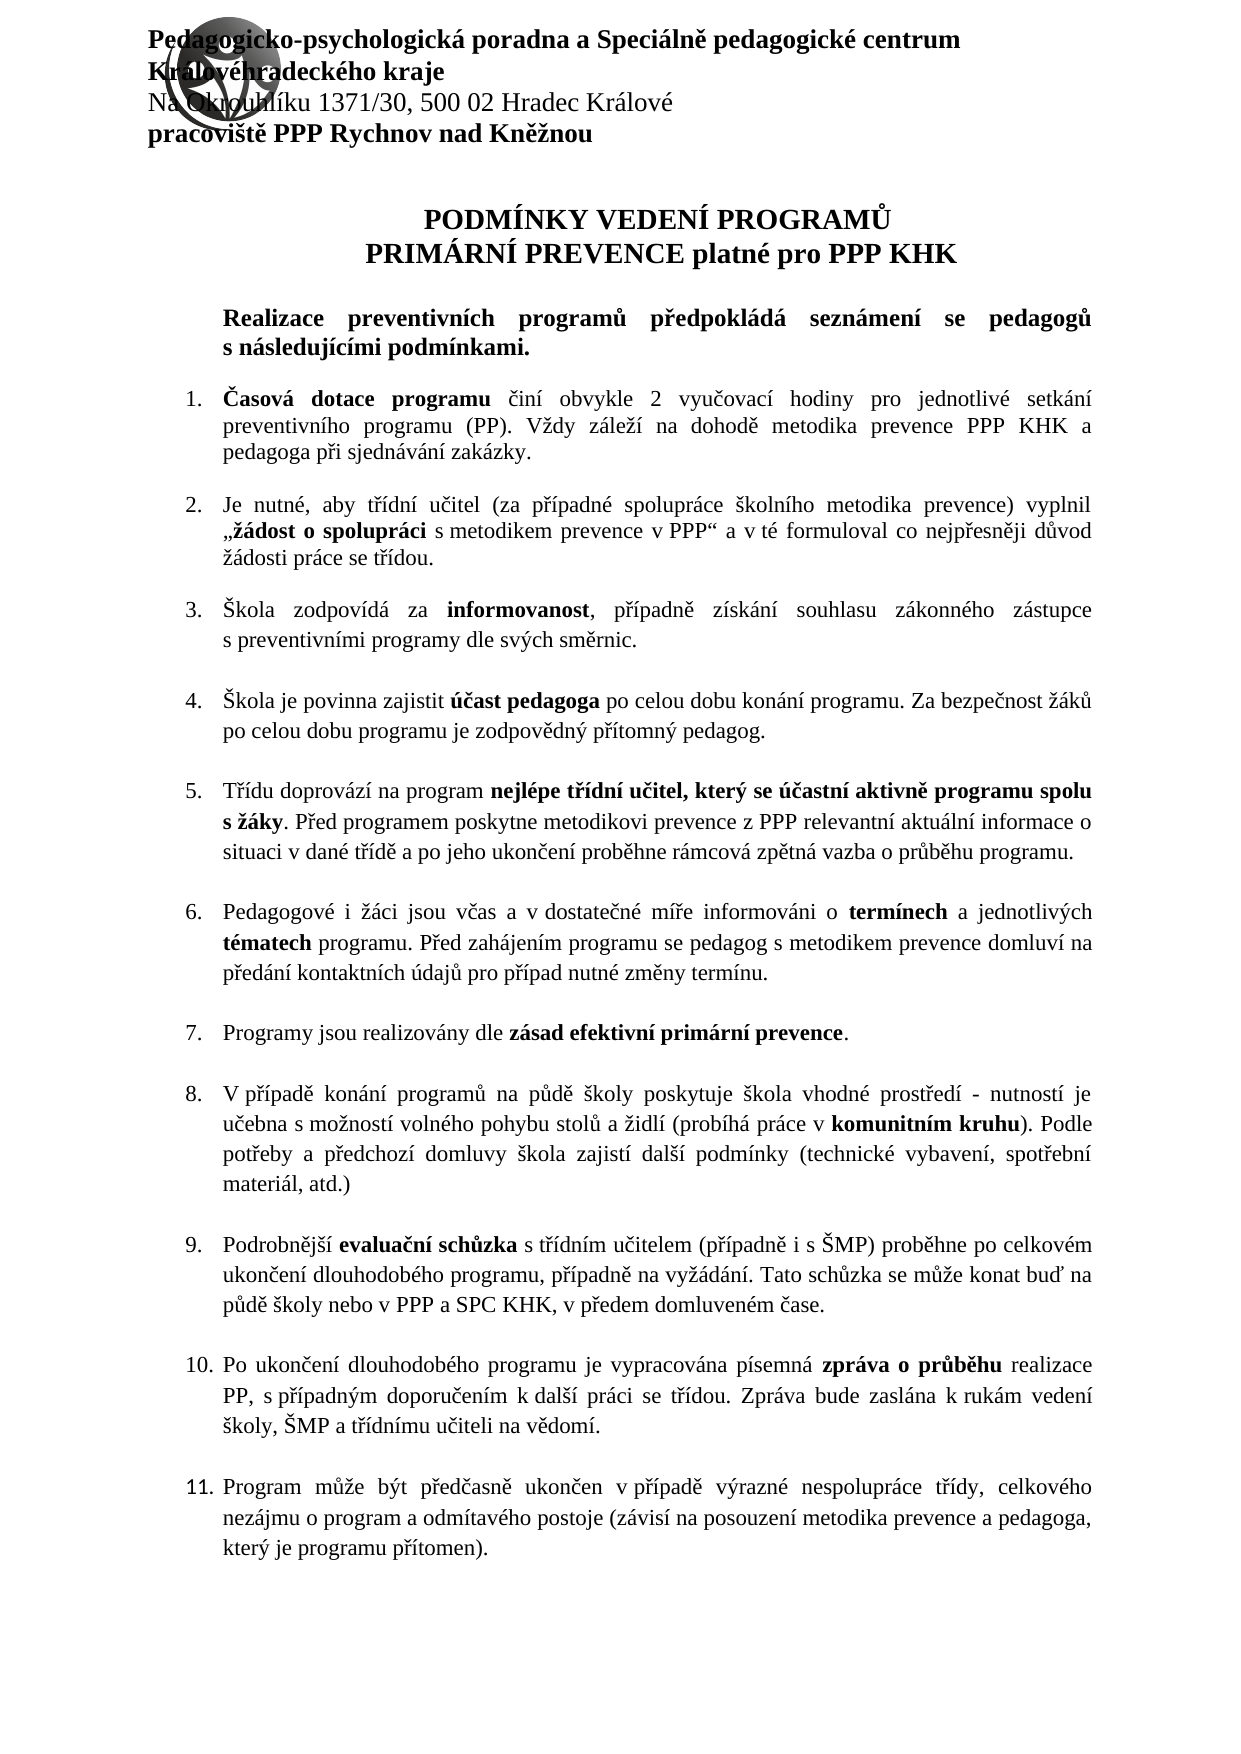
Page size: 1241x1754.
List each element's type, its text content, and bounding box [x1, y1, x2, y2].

list Pedagogové i žáci jsou včas a v dostatečné míře informováni o termínech a jednotlivých tématech programu. Před zahájením programu se pedagog s metodikem prevence domluví na předání kontaktních údajů pro případ nutné změny termínu. [185, 898, 1093, 985]
text PRIMÁRNÍ PREVENCE platné pro PPP KHK [223, 236, 1093, 269]
list Program může být předčasně ukončen v případě výrazné nespolupráce třídy, celkového nezájmu o program a odmítavého postoje (závisí na posouzení metodika prevence a pedagoga, který je programu přítomen). [185, 1472, 1093, 1561]
subtitle Podrobnější evaluační schůzka s třídním učitelem (případně i s ŠMP) proběhne po celkovém ukončení dlouhodobého programu, případně na vyžádání. Tato schůzka se může konat buď na půdě školy nebo v PPP a SPC KHK, v předem domluveném čase. [185, 1231, 1093, 1317]
list Programy jsou realizovány dle zásad efektivní primární prevence. [185, 1019, 1093, 1046]
list Je nutné, aby třídní učitel (za případné spolupráce školního metodika prevence) vyplnil „žádost o spolupráci s metodikem prevence v PPP“ a v té formuloval co nejpřesněji důvod žádosti práce se třídou. [185, 491, 1093, 570]
list Časová dotace programu činí obvykle 2 vyučovací hodiny pro jednotlivé setkání preventivního programu (PP). Vždy záleží na dohodě metodika prevence PPP KHK a pedagoga při sjednávání zakázky. [185, 386, 1093, 464]
picture [147, 0, 298, 146]
text PODMÍNKY VEDENÍ PROGRAMŮ [223, 202, 1093, 236]
text Realizace preventivních programů předpokládá seznámení se pedagogů s následujícími podmínkami. [223, 303, 1093, 360]
list Škola zodpovídá za informovanost, případně získání souhlasu zákonného zástupce s preventivními programy dle svých směrnic. [185, 596, 1093, 653]
list Třídu doprovází na program nejlépe třídní učitel, který se účastní aktivně programu spolu s žáky. Před programem poskytne metodikovi prevence z PPP relevantní aktuální informace o situaci v dané třídě a po jeho ukončení proběhne rámcová zpětná vazba o průběhu programu. [185, 778, 1093, 864]
list V případě konání programů na půdě školy poskytuje škola vhodné prostředí - nutností je učebna s možností volného pohybu stolů a židlí (probíhá práce v komunitním kruhu). Podle potřeby a předchozí domluvy škola zajistí další podmínky (technické vybavení, spotřební materiál, atd.) [185, 1080, 1093, 1197]
list Po ukončení dlouhodobého programu je vypracována písemná zpráva o průběhu realizace PP, s případným doporučením k další práci se třídou. Zpráva bude zaslána k rukám vedení školy, ŠMP a třídnímu učiteli na vědomí. [185, 1352, 1093, 1438]
picture [154, 32, 159, 40]
picture [153, 131, 157, 141]
list Škola je povinna zajistit účast pedagoga po celou dobu konání programu. Za bezpečnost žáků po celou dobu programu je zodpovědný přítomný pedagog. [185, 687, 1093, 743]
